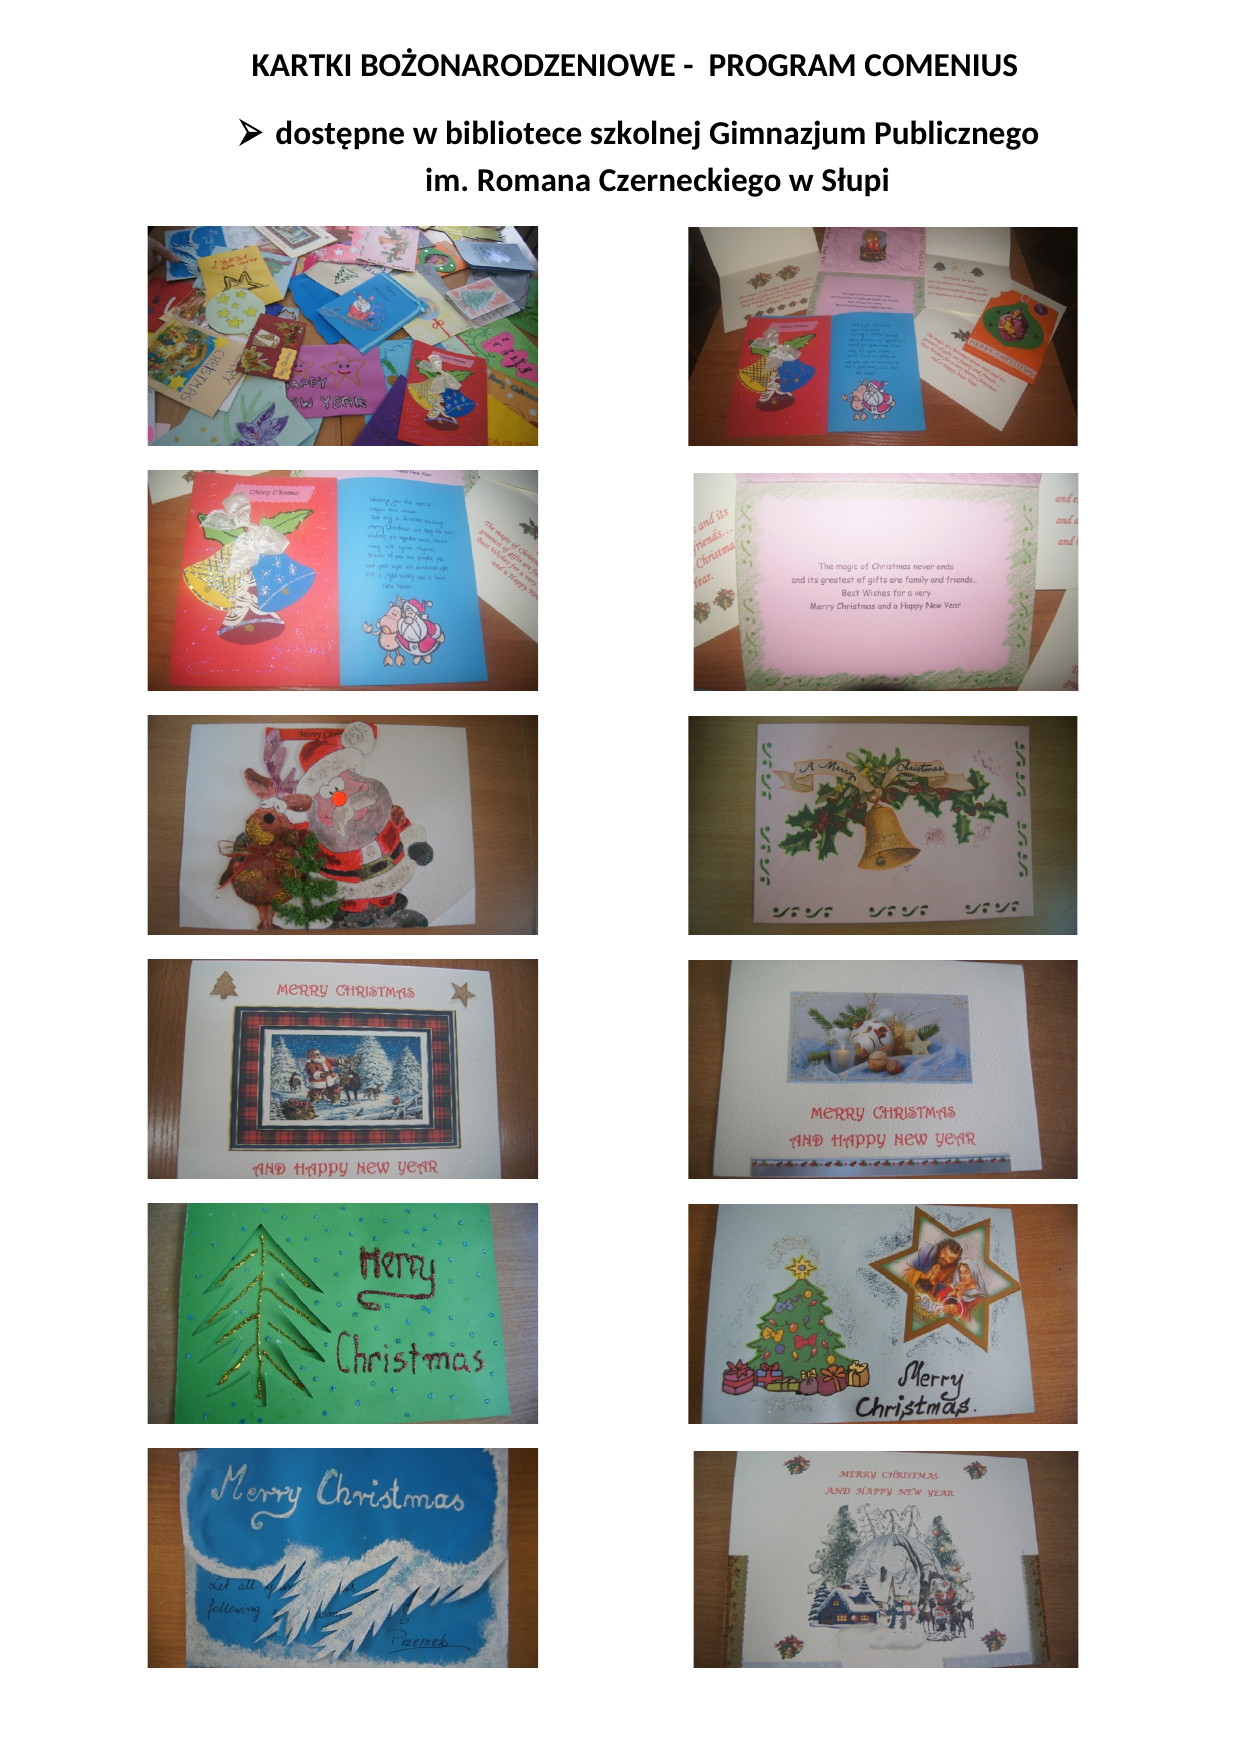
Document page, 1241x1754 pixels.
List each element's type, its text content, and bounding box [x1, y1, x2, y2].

list dostępne w bibliotece szkolnej Gimnazjum Publicznego im. Romana Czerneckiego w Słupi [185, 112, 1093, 199]
picture [147, 959, 539, 1179]
text KARTKI BOŻONARODZENIOWE - PROGRAM COMENIUS [148, 44, 1093, 85]
picture [147, 470, 539, 691]
picture [688, 716, 1078, 935]
picture [147, 226, 539, 446]
picture [688, 1204, 1078, 1424]
picture [147, 1203, 539, 1424]
picture [688, 227, 1078, 446]
picture [147, 715, 539, 935]
picture [688, 960, 1078, 1179]
picture [147, 1448, 539, 1668]
picture [693, 473, 1079, 691]
picture [693, 1451, 1079, 1668]
